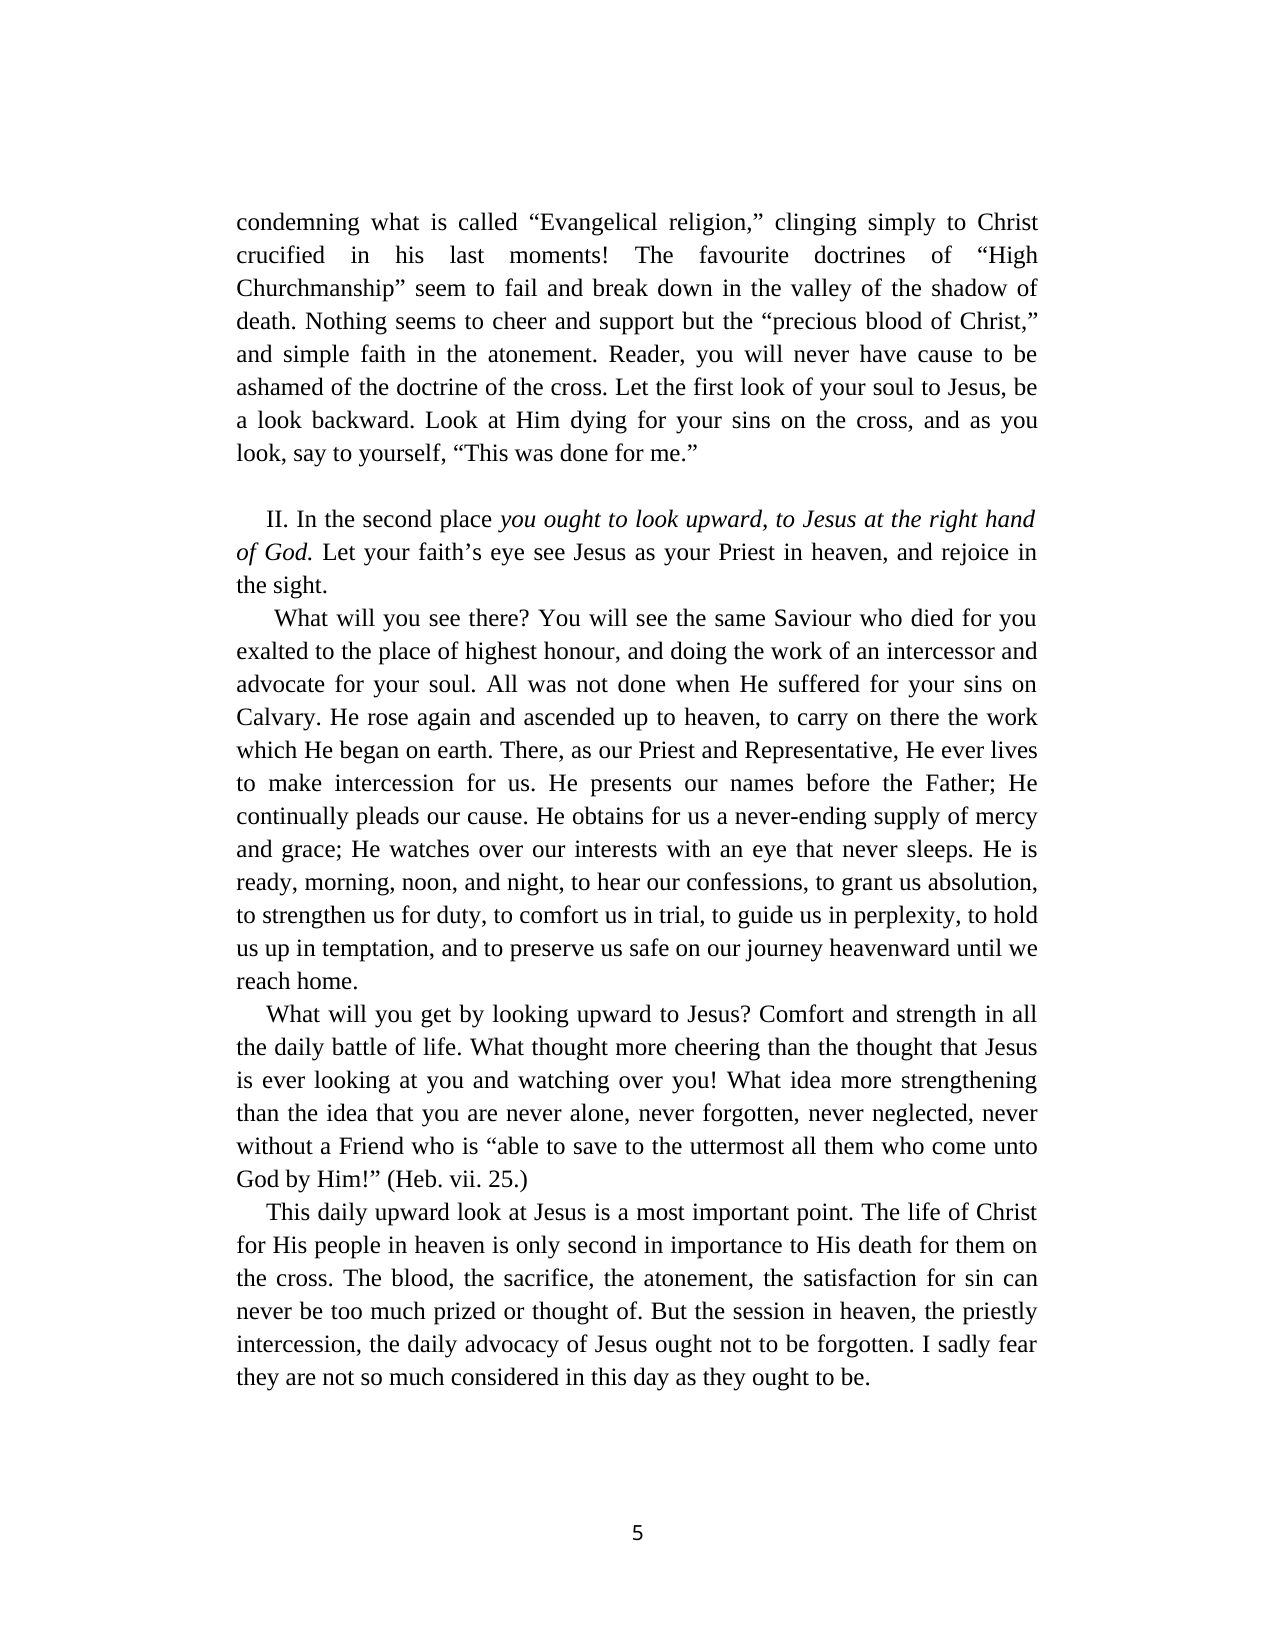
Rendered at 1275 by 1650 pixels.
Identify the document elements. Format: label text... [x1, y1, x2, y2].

text What will you see there? You will see the same Saviour who died for you exalted to the place of highest honour, and doing the work of an intercessor and advocate for your soul. All was not done when He suffered for your sins on Calvary. He rose again and ascended up to heaven, to carry on there the work which He began on earth. There, as our Priest and Representative, He ever lives to make intercession for us. He presents our names before the Father; He continually pleads our cause. He obtains for us a never-ending supply of mercy and grace; He watches over our interests with an eye that never sleeps. He is ready, morning, noon, and night, to hear our confessions, to grant us absolution, to strengthen us for duty, to comfort us in trial, to guide us in perplexity, to hold us up in temptation, and to preserve us safe on our journey heavenward until we reach home. [236, 603, 1039, 995]
text II. In the second place you ought to look upward, to Jesus at the right hand of God. Let your faith’s eye see Jesus as your Priest in heaven, and rejoice in the sight. [236, 504, 1039, 599]
text This daily upward look at Jesus is a most important point. The life of Christ for His people in heaven is only second in importance to His death for them on the cross. The blood, the sacrifice, the atonement, the satisfaction for sin can never be too much prized or thought of. But the session in heaven, the priestly intercession, the daily advocacy of Jesus ought not to be forgotten. I sadly fear they are not so much considered in this day as they ought to be. [236, 1197, 1039, 1391]
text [236, 207, 1039, 467]
text What will you get by looking upward to Jesus? Comfort and strength in all the daily battle of life. What thought more cheering than the thought that Jesus is ever looking at you and watching over you! What idea more strengthening than the idea that you are never alone, never forgotten, never neglected, never without a Friend who is “able to save to the uttermost all them who come unto God by Him!” (Heb. vii. 25.) [236, 999, 1039, 1193]
